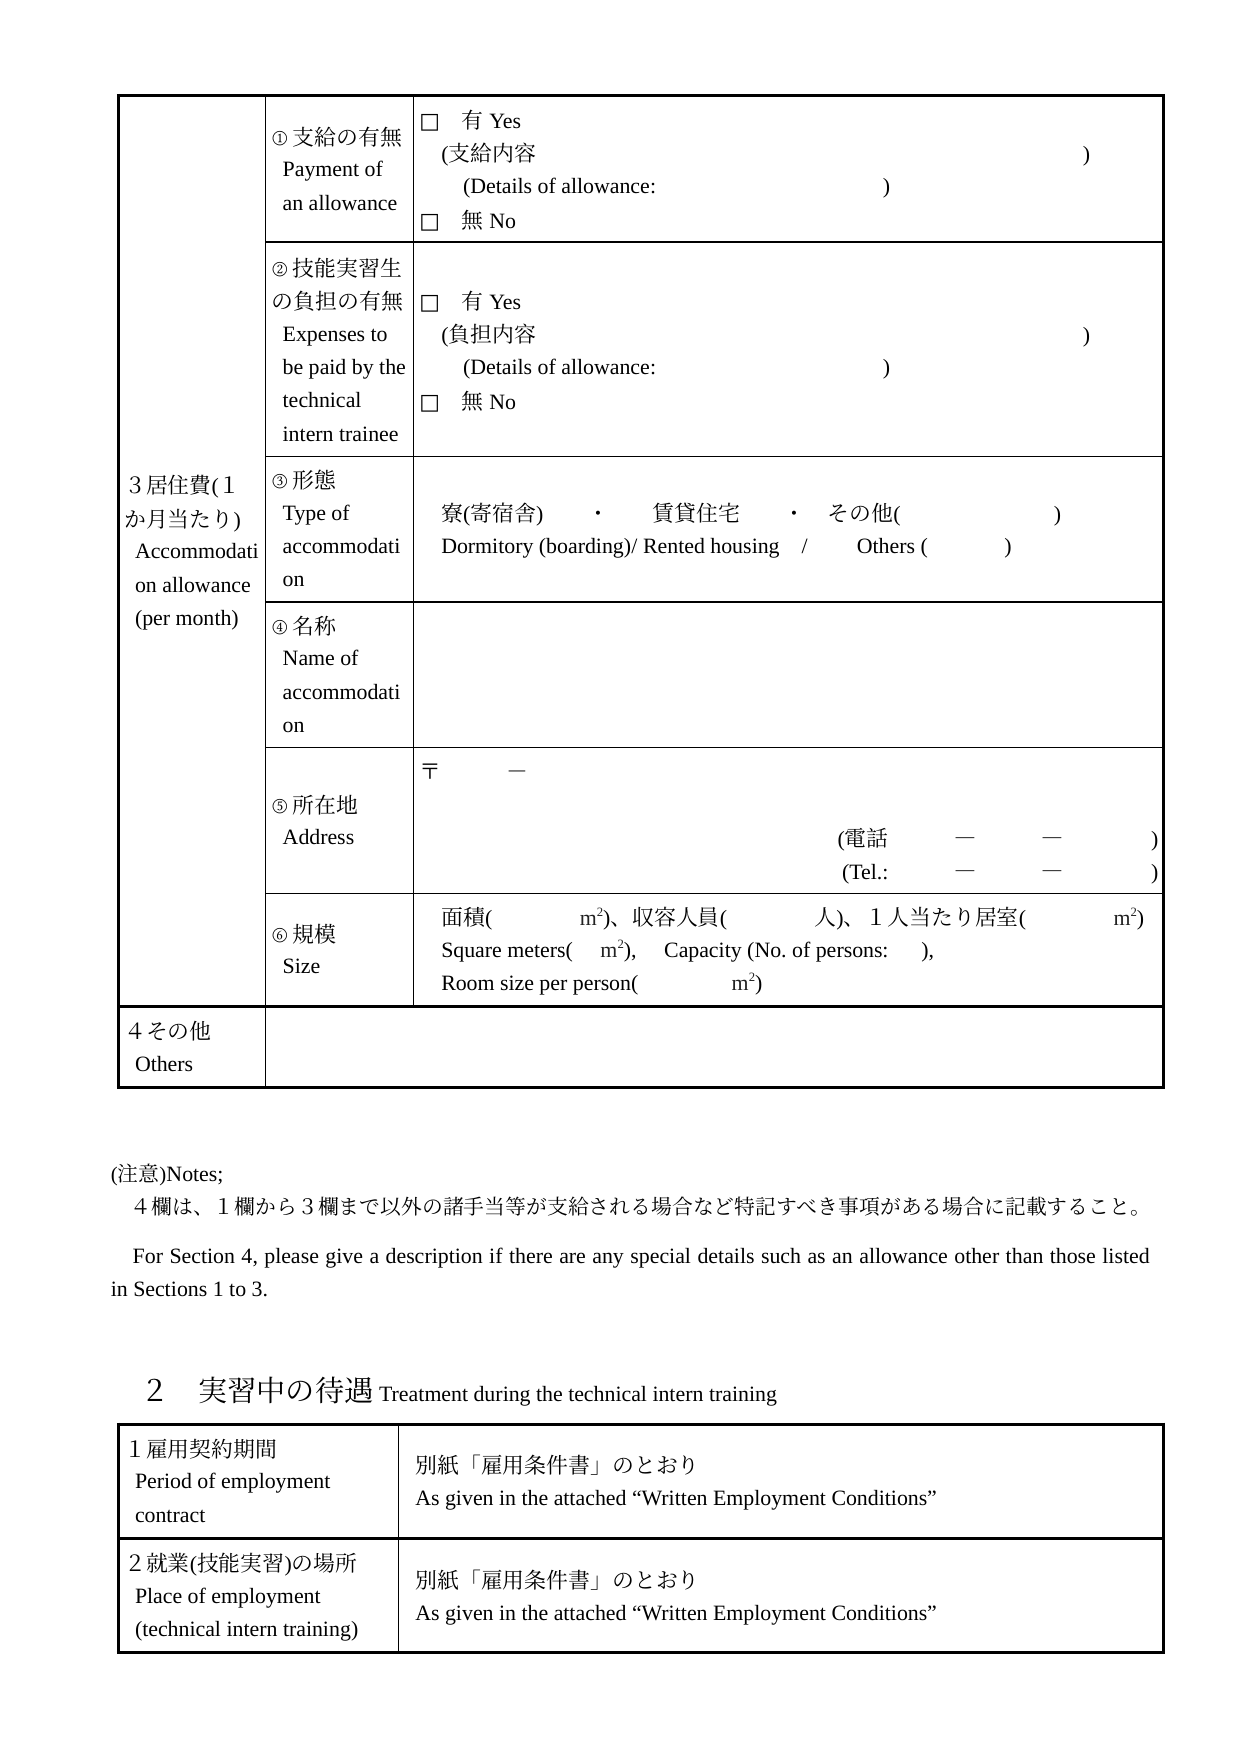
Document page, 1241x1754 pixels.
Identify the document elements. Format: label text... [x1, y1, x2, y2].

table_header １雇用契約期間 Period of employment contract [120, 1426, 398, 1537]
table_cell ④名称 Name of accommodation [266, 603, 413, 747]
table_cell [399, 1540, 1162, 1651]
table_cell [414, 603, 1162, 747]
text (注意)Notes; [111, 1156, 1152, 1189]
table_cell ⑤所在地 Address [266, 748, 413, 893]
table_cell ３居住費(１か月当たり) Accommodation allowance (per month) [120, 97, 265, 1005]
table_cell ⑥規模 Size [266, 894, 413, 1005]
table_cell □ 有 Yes (負担内容 ) (Details of allowance: ) □ 無 No [414, 243, 1162, 456]
table_cell 寮(寄宿舎) ・ 賃貸住宅 ・ その他( ) Dormitory (boarding)/ Rented housing / Others ( ) [414, 457, 1162, 601]
text ４欄は、１欄から３欄まで以外の諸手当等が支給される場合など特記すべき事項がある場合に記載すること。 [89, 1189, 1152, 1222]
text For Section 4, please give a description if there are any special details such as an allowance other than those listed in Sections 1 to 3. [111, 1239, 1152, 1339]
table_cell ①支給の有無 Payment of an allowance [266, 97, 413, 241]
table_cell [266, 243, 413, 456]
table_cell ４その他 Others [120, 1008, 265, 1086]
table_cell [414, 97, 1162, 241]
table_header 別紙「雇用条件書」のとおり As given in the attached “Written Employment Conditions” [399, 1426, 1162, 1537]
text ２ 実習中の待遇Treatment during the technical intern training [111, 1356, 1152, 1422]
table_cell [266, 1008, 1162, 1086]
table_cell ２就業(技能実習)の場所 Place of employment (technical intern training) [120, 1540, 398, 1651]
table_cell 〒 － (電話 ― ― ) (Tel.: ― ― ) [414, 748, 1162, 893]
table_cell ③形態 Type of accommodation [266, 457, 413, 601]
table_cell 面積( m2)、収容人員( 人)、１人当たり居室( m2) Square meters( m2), Capacity (No. of persons: ), Room size per person( m2) [414, 894, 1162, 1005]
